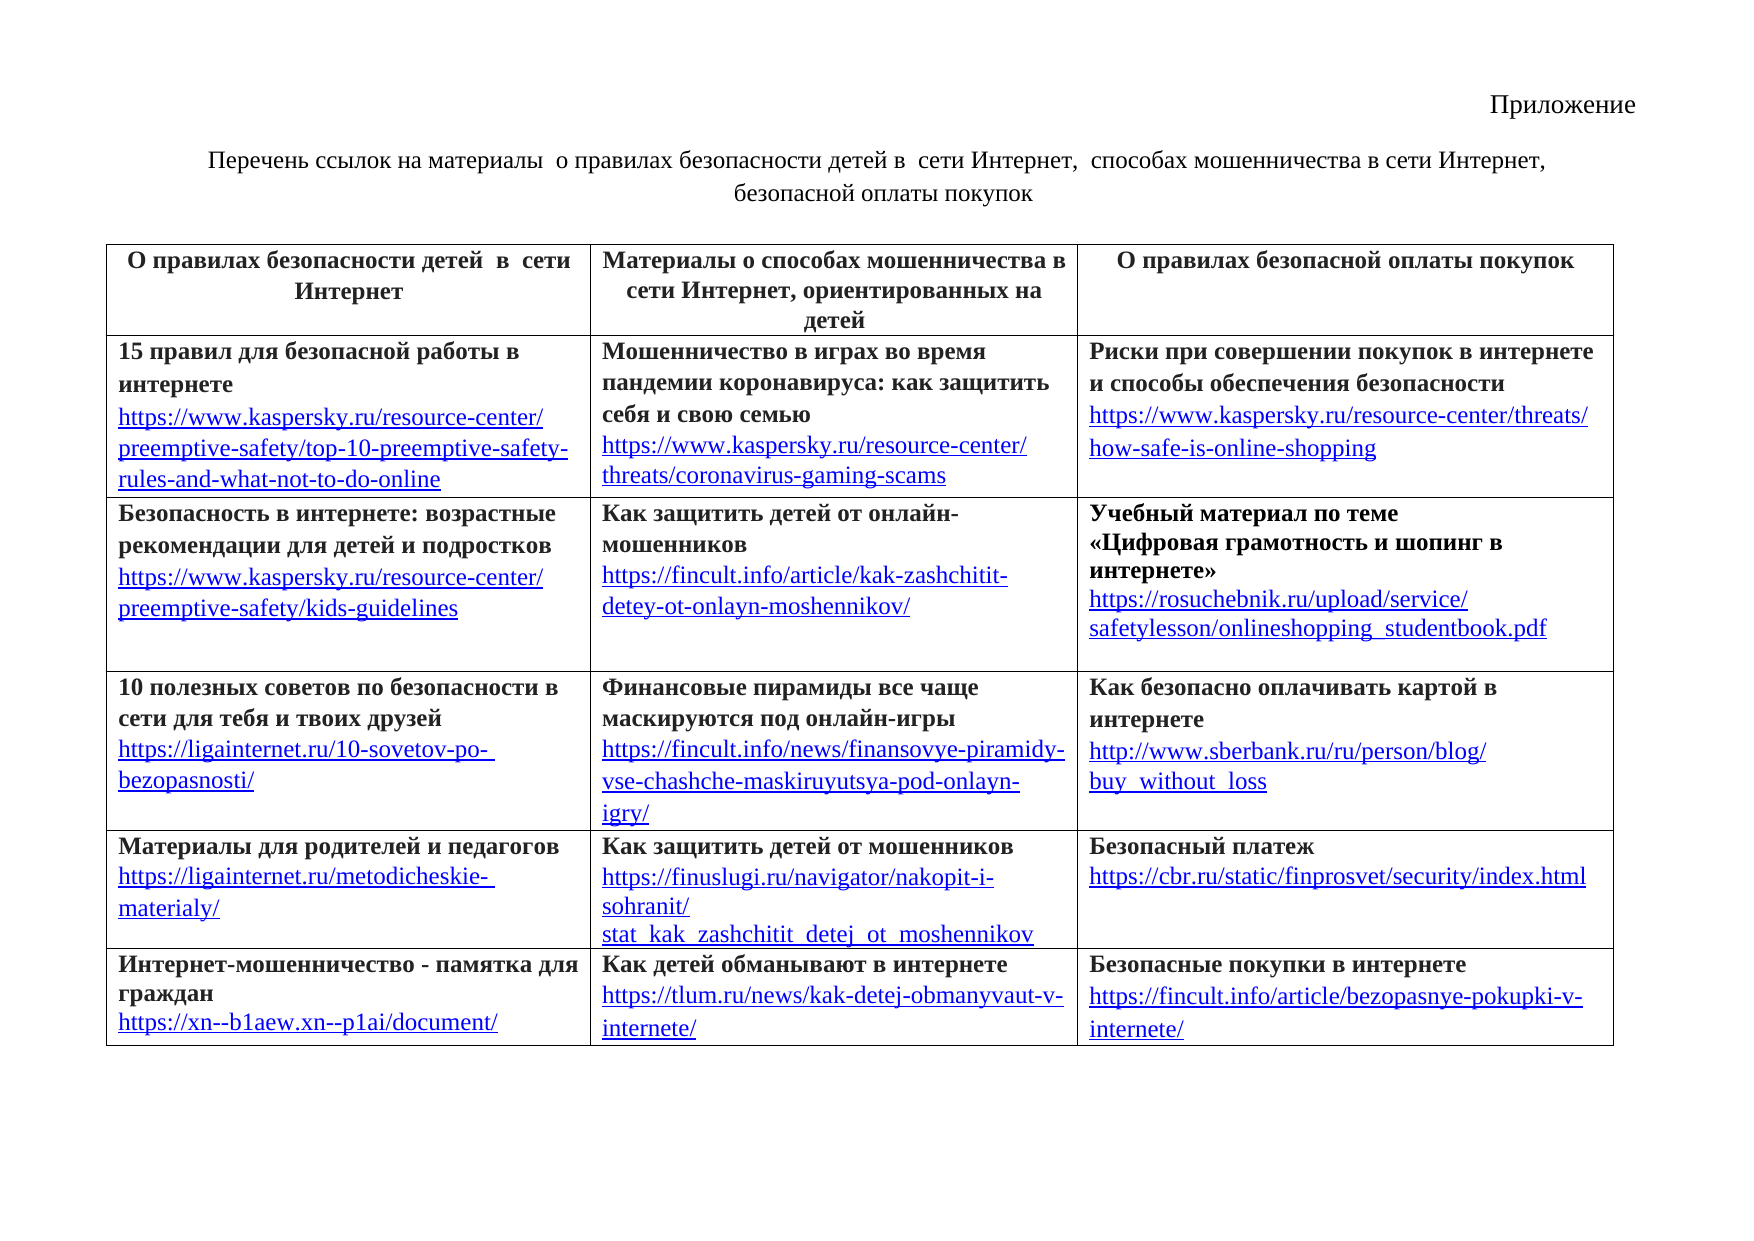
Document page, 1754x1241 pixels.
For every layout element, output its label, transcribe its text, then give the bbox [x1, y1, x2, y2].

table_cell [591, 949, 1077, 1045]
table_cell Как безопасно оплачивать картой в интернете http://www.sberbank.ru/ru/person/blog/buy_without_loss [1078, 672, 1613, 830]
table_header Материалы о способах мошенничества в сети Интернет, ориентированных на детей [591, 245, 1077, 335]
table_header О правилах безопасности детей в сети Интернет [107, 245, 590, 335]
table_cell Как защитить детей от мошенников https://finuslugi.ru/navigator/nakopit-i-sohranit/stat_kak_zashchitit_detej_ot_moshennikov [591, 831, 1077, 948]
text Приложение [118, 88, 1636, 120]
table_cell Безопасный платеж https://cbr.ru/static/finprosvet/security/index.html [1078, 831, 1613, 948]
table_cell 10 полезных советов по безопасности в сети для тебя и твоих друзей https://ligainternet.ru/10-sovetov-po- bezopasnosti/ [107, 672, 590, 830]
table_cell Как защитить детей от онлайн-мошенников https://fincult.info/article/kak-zashchitit-detey-ot-onlayn-moshennikov/ [591, 498, 1077, 671]
table_cell Материалы для родителей и педагогов https://ligainternet.ru/metodicheskie- materialy/ [107, 831, 590, 948]
table_cell Финансовые пирамиды все чаще маскируются под онлайн-игры https://fincult.info/news/finansovye-piramidy-vse-chashche-maskiruyutsya-pod-onlayn-igry/ [591, 672, 1077, 830]
table_cell Риски при совершении покупок в интернете и способы обеспечения безопасности https://www.kaspersky.ru/resource-center/threats/how-safe-is-online-shopping [1078, 336, 1613, 497]
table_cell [1078, 949, 1613, 1045]
table_cell Мошенничество в играх во время пандемии коронавируса: как защитить себя и свою семью https://www.kaspersky.ru/resource-center/threats/coronavirus-gaming-scams [591, 336, 1077, 497]
table_cell Учебный материал по теме «Цифровая грамотность и шопинг в интернете» https://rosuchebnik.ru/upload/service/safetylesson/onlineshopping_studentbook.pdf [1078, 498, 1613, 671]
table_header О правилах безопасной оплаты покупок [1078, 245, 1613, 335]
text Перечень ссылок на материалы о правилах безопасности детей в сети Интернет, способах мошенничества в сети Интернет, [118, 145, 1636, 174]
text безопасной оплаты покупок [118, 178, 1636, 207]
table_cell Безопасность в интернете: возрастные рекомендации для детей и подростков https://www.kaspersky.ru/resource-center/preemptive-safety/kids-guidelines [107, 498, 590, 671]
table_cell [107, 949, 590, 1045]
table_cell 15 правил для безопасной работы в интернете https://www.kaspersky.ru/resource-center/preemptive-safety/top-10-preemptive-safety-rules-and-what-not-to-do-online [107, 336, 590, 497]
